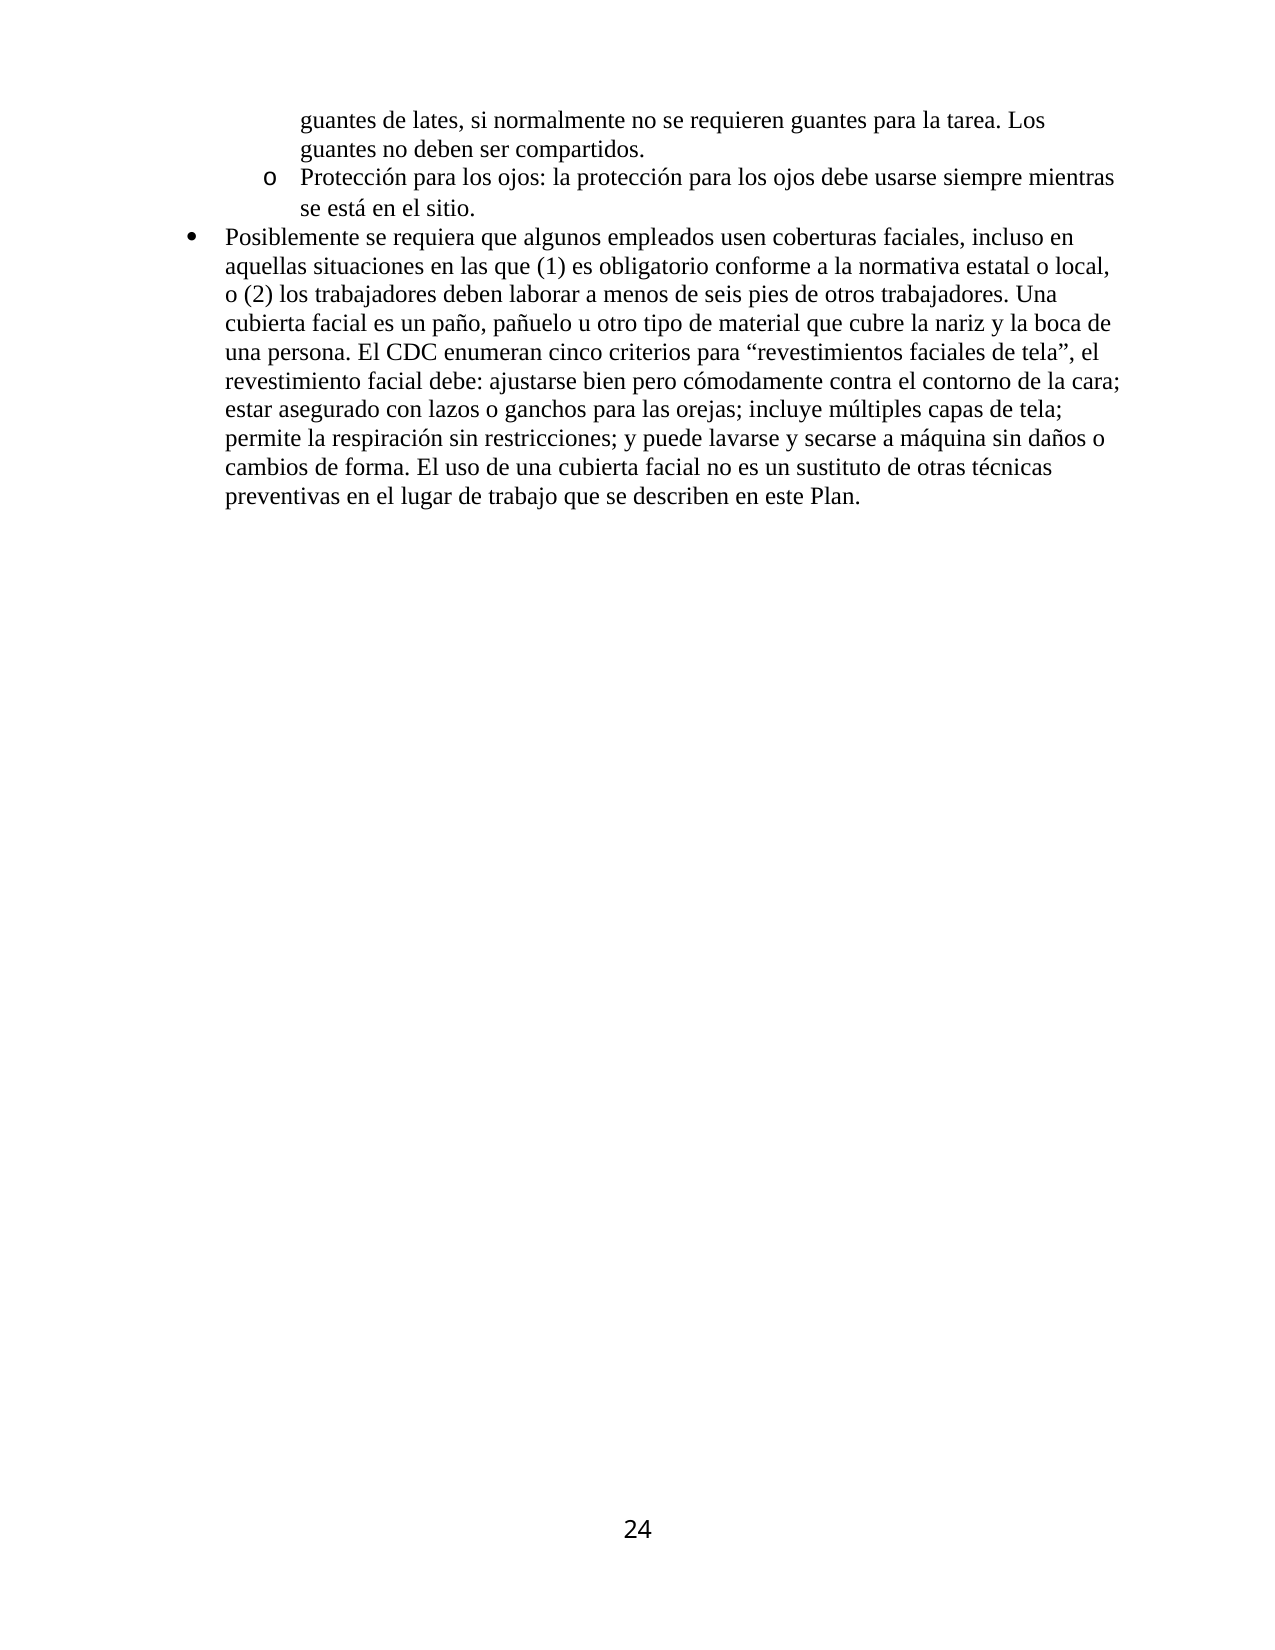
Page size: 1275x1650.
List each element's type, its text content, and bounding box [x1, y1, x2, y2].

list Posiblemente se requiera que algunos empleados usen coberturas faciales, incluso en aquellas situaciones en las que (1) es obligatorio conforme a la normativa estatal o local, o (2) los trabajadores deben laborar a menos de seis pies de otros trabajadores. Una cubierta facial es un paño, pañuelo u otro tipo de material que cubre la nariz y la boca de una persona. El CDC enumeran cinco criterios para “revestimientos faciales de tela”, el revestimiento facial debe: ajustarse bien pero cómodamente contra el contorno de la cara; estar asegurado con lazos o ganchos para las orejas; incluye múltiples capas de tela; permite la respiración sin restricciones; y puede lavarse y secarse a máquina sin daños o cambios de forma. El uso de una cubierta facial no es un sustituto de otras técnicas preventivas en el lugar de trabajo que se describen en este Plan. [187, 222, 1125, 509]
list Protección para los ojos: la protección para los ojos debe usarse siempre mientras se está en el sitio. [262, 162, 1125, 222]
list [262, 105, 1125, 162]
